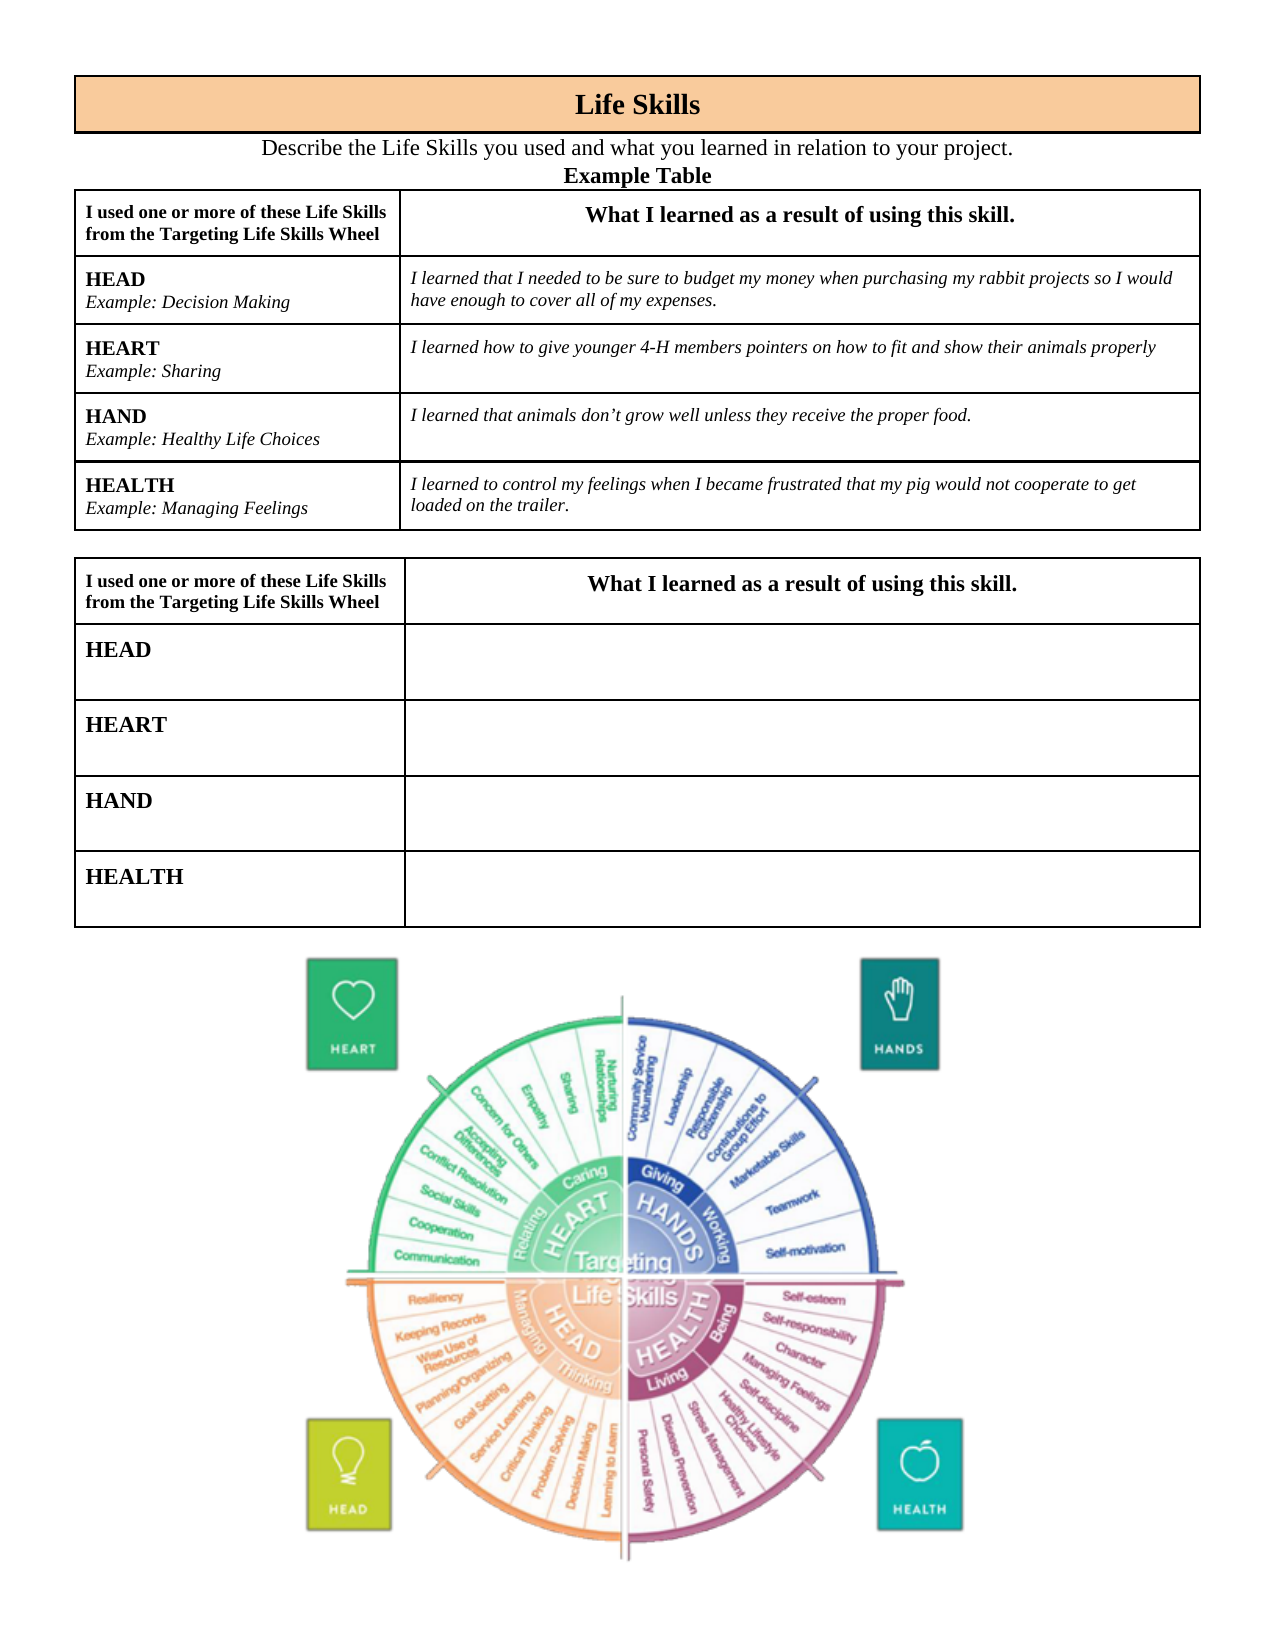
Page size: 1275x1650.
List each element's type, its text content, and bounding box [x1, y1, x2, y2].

table_cell HEAD [76, 625, 404, 699]
table_cell I learned to control my feelings when I became frustrated that my pig would not cooperate to get loaded on the trailer. [401, 463, 1199, 529]
table_cell [406, 625, 1199, 699]
table_header I used one or more of these Life Skills from the Targeting Life Skills Wheel [76, 559, 404, 623]
table_cell [406, 701, 1199, 774]
table_cell HAND Example: Healthy Life Choices [76, 394, 399, 460]
table_cell HAND [76, 777, 404, 850]
table_cell HEALTH Example: Managing Feelings [76, 463, 399, 529]
table_cell I learned that animals don’t grow well unless they receive the proper food. [401, 394, 1199, 460]
text Describe the Life Skills you used and what you learned in relation to your project. [75, 134, 1200, 160]
table_cell [406, 852, 1199, 926]
table_header Life Skills [76, 77, 1199, 131]
table_cell I learned that I needed to be sure to budget my money when purchasing my rabbit projects so I would have enough to cover all of my expenses. [401, 257, 1199, 323]
table_header What I learned as a result of using this skill. [406, 559, 1199, 623]
table_cell HEART Example: Sharing [76, 325, 399, 392]
picture [253, 956, 985, 1577]
table_cell HEALTH [76, 852, 404, 926]
table_cell HEAD Example: Decision Making [76, 257, 399, 323]
table_header What I learned as a result of using this skill. [401, 191, 1199, 255]
table_cell [406, 777, 1199, 850]
text Example Table [75, 162, 1200, 189]
table_cell HEART [76, 701, 404, 774]
table_cell I learned how to give younger 4-H members pointers on how to fit and show their animals properly [401, 325, 1199, 392]
table_header I used one or more of these Life Skills from the Targeting Life Skills Wheel [76, 191, 399, 255]
